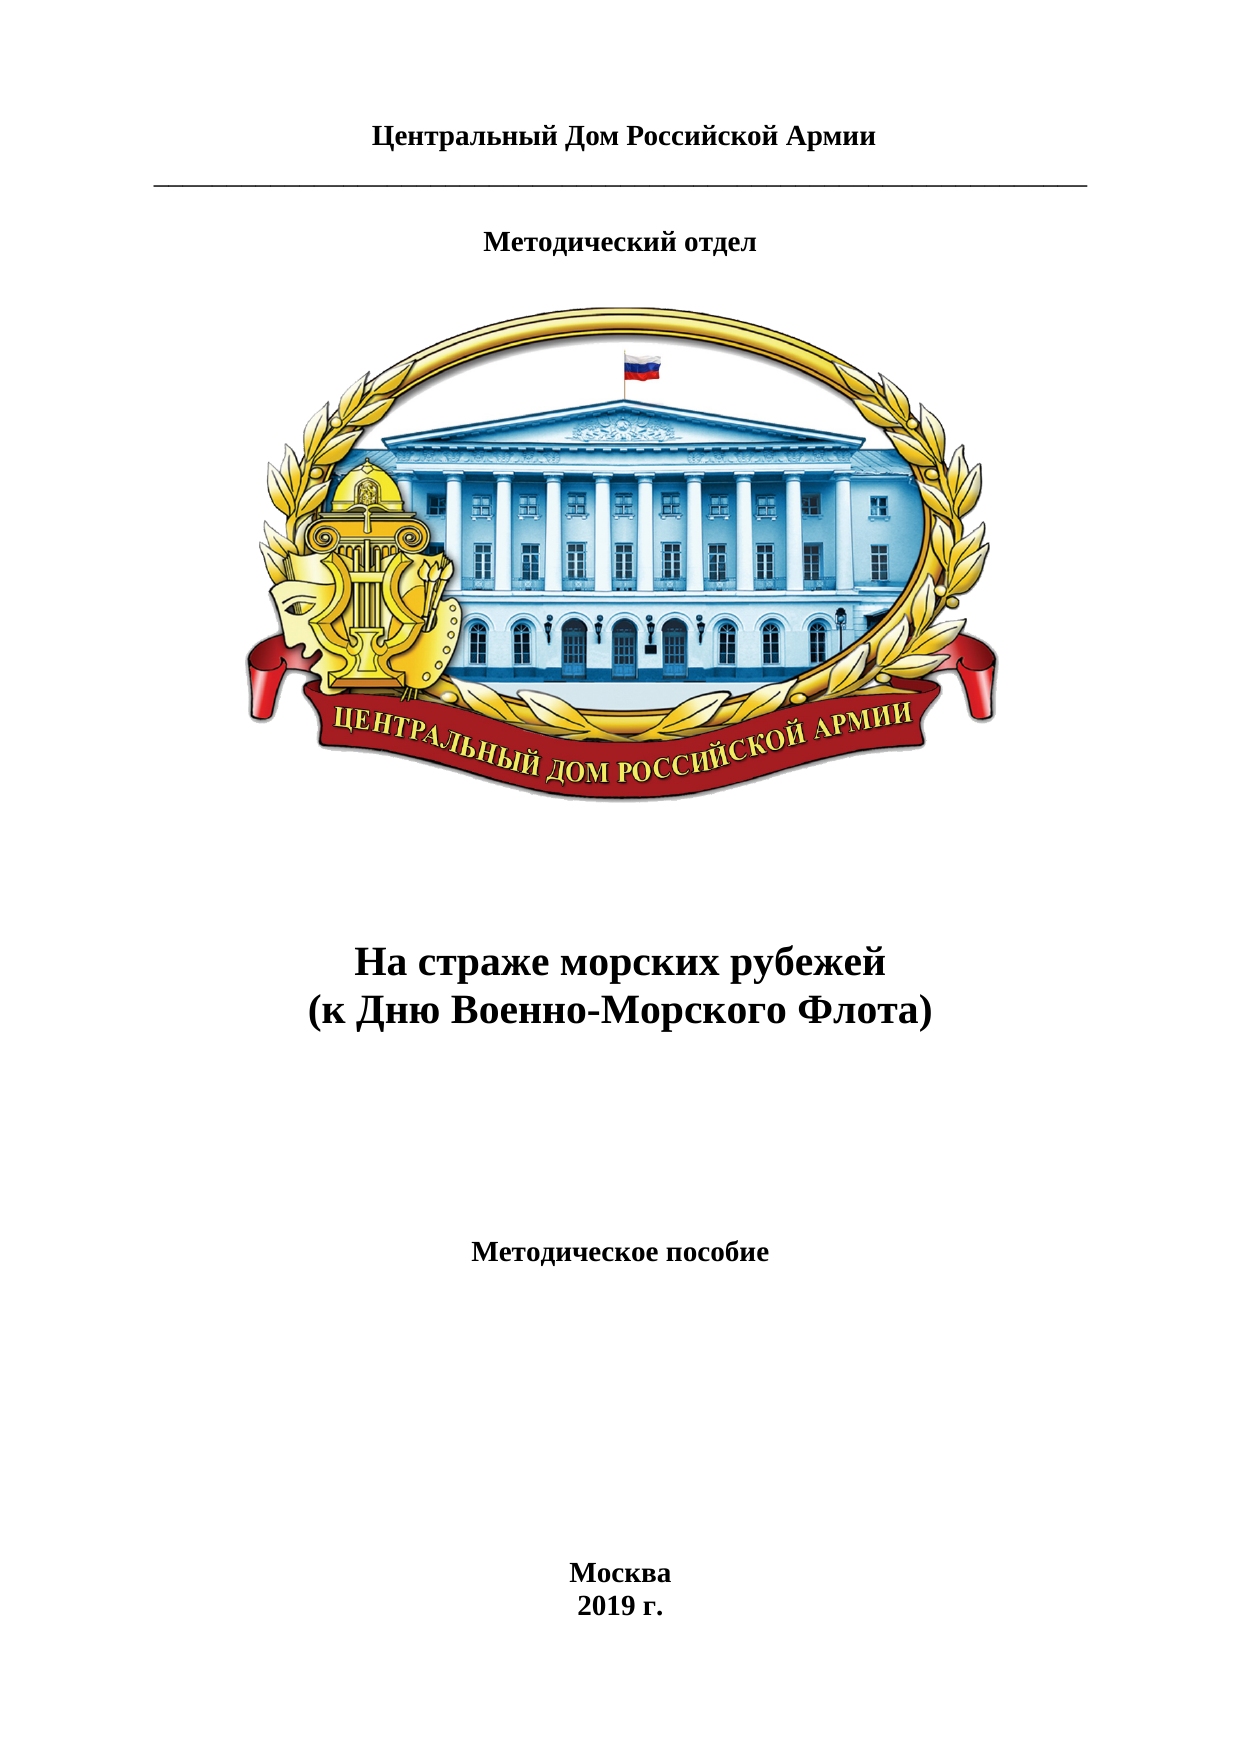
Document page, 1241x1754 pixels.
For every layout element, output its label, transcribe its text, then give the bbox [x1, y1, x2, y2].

text ________________________________________________________________ [100, 157, 1140, 190]
picture [184, 286, 1056, 822]
text Методическое пособие [100, 1234, 1140, 1267]
text Москва [100, 1555, 1140, 1588]
text (к Дню Военно-Морского Флота) [100, 985, 1140, 1033]
subtitle Центральный Дом Российской Армии [100, 118, 1140, 152]
text На страже морских рубежей [100, 937, 1140, 985]
text 2019 г. [100, 1588, 1140, 1622]
text Методический отдел [100, 224, 1140, 257]
